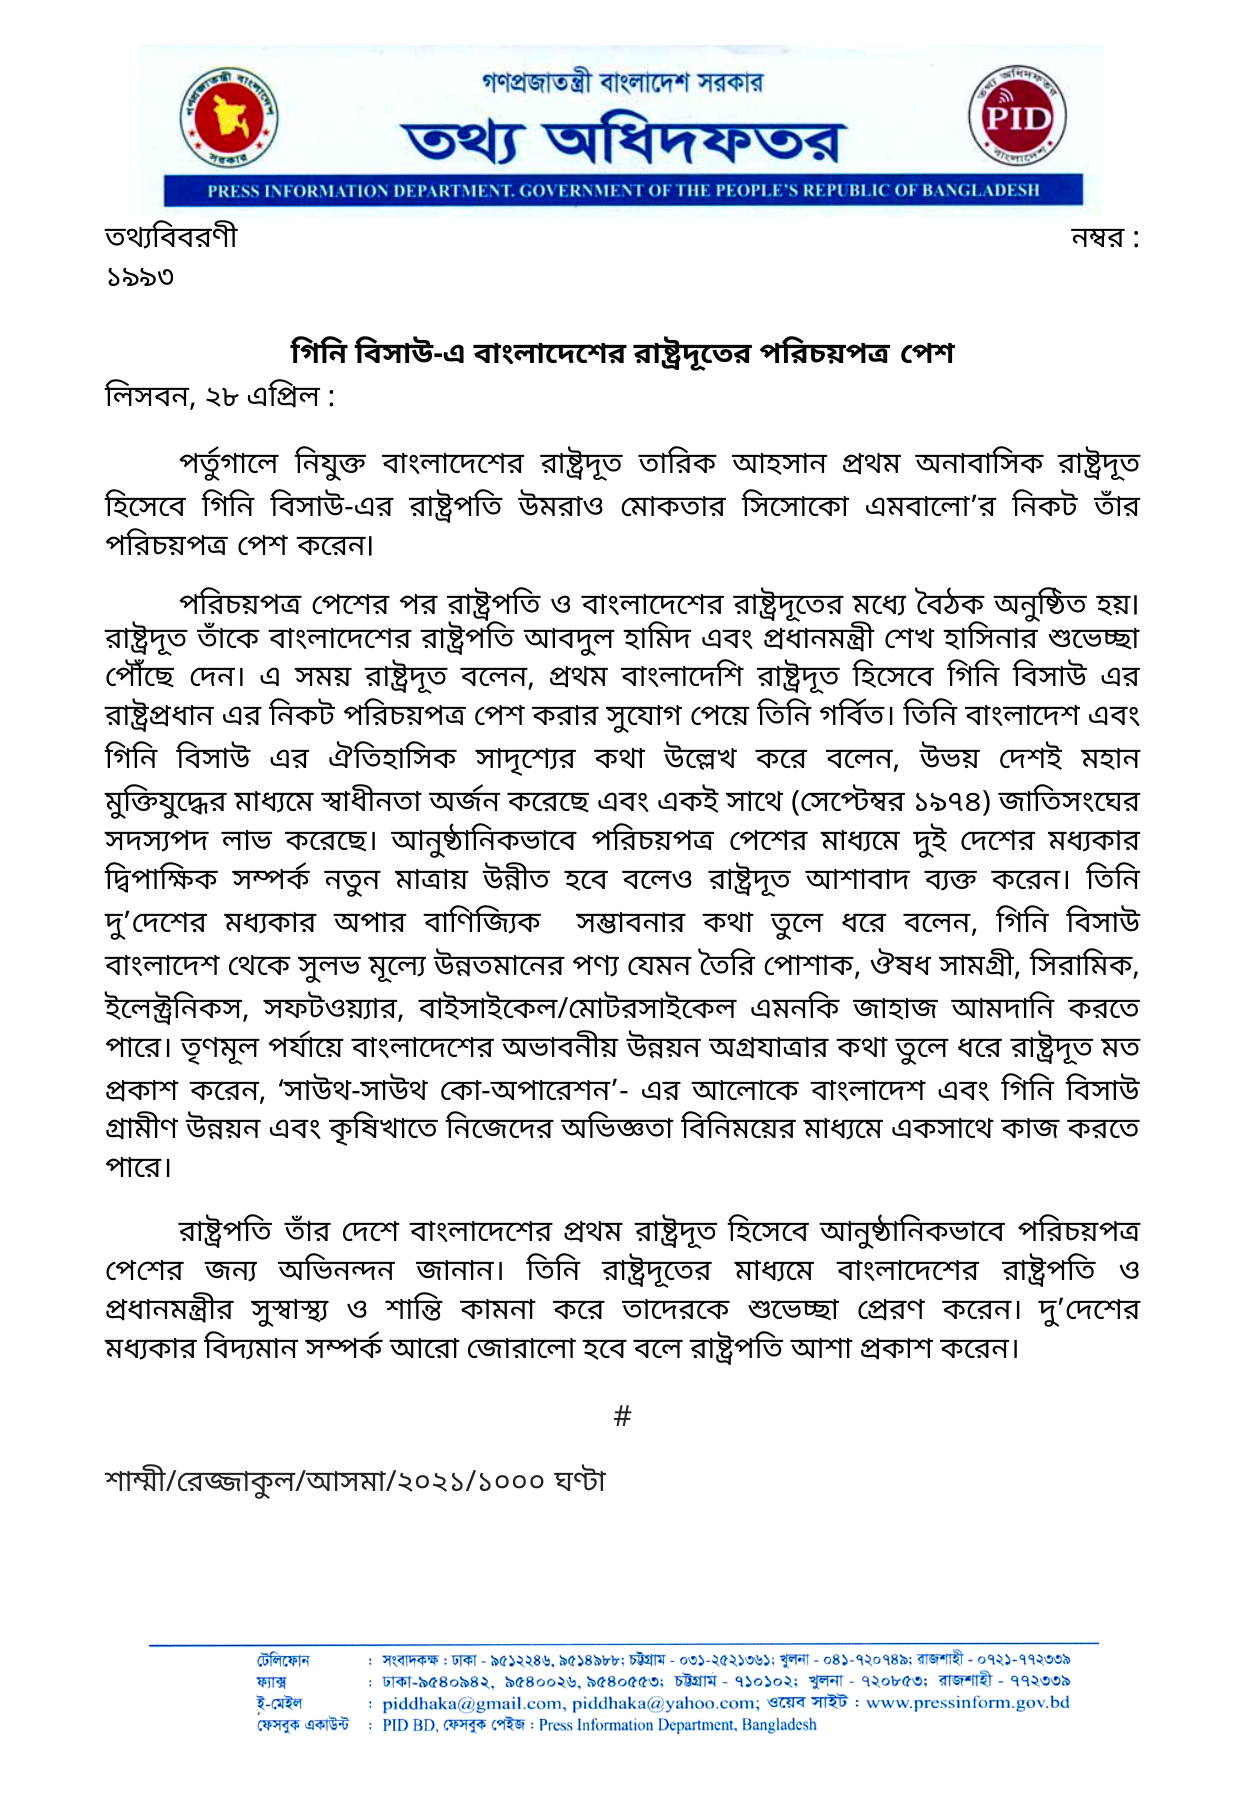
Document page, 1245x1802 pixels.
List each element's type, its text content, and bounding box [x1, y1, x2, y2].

picture [146, 1640, 1099, 1742]
text পরিচয়পত্র পেশের পর রাষ্ট্রপতি ও বাংলাদেশের রাষ্ট্রদূতের মধ্যে বৈঠক অনুষ্ঠিত হয়। রাষ্ট্রদূত তাঁকে বাংলাদেশের রাষ্ট্রপতি আবদুল হামিদ এবং প্রধানমন্ত্রী শেখ হাসিনার শুভেচ্ছা পৌঁছে দেন। এ সময় রাষ্ট্রদূত বলেন, প্রথম বাংলাদেশি রাষ্ট্রদূত হিসেবে গিনি বিসাউ এর রাষ্ট্রপ্রধান এর নিকট পরিচয়পত্র পেশ করার সুযোগ পেয়ে তিনি গর্বিত। তিনি বাংলাদেশ এবং গিনি বিসাউ এর ঐতিহাসিক সাদৃশ্যের কথা উল্লেখ করে বলেন, উভয় দেশই মহান মুক্তিযুদ্ধের মাধ্যমে স্বাধীনতা অর্জন করেছে এবং একই সাথে (সেপ্টেম্বর ১৯৭৪) জাতিসংঘের সদস্যপদ লাভ করেছে। আনুষ্ঠানিকভাবে পরিচয়পত্র পেশের মাধ্যমে দুই দেশের মধ্যকার দ্বিপাক্ষিক সম্পর্ক নতুন মাত্রায় উন্নীত হবে বলেও রাষ্ট্রদূত আশাবাদ ব্যক্ত করেন। তিনি দু’দেশের মধ্যকার অপার বাণিজ্যিক সম্ভাবনার কথা তুলে ধরে বলেন, গিনি বিসাউ বাংলাদেশ থেকে সুলভ মূল্যে উন্নতমানের পণ্য যেমন তৈরি পোশাক, ঔষধ সামগ্রী, সিরামিক, ইলেক্ট্রনিকস, সফটওয়্যার, বাইসাইকেল/মোটরসাইকেল এমনকি জাহাজ আমদানি করতে পারে। তৃণমূল পর্যায়ে বাংলাদেশের অভাবনীয় উন্নয়ন অগ্রযাত্রার কথা তুলে ধরে রাষ্ট্রদূত মত প্রকাশ করেন, ‘সাউথ-সাউথ কো-অপারেশন’- এর আলোকে বাংলাদেশ এবং গিনি বিসাউ গ্রামীণ উন্নয়ন এবং কৃষিখাতে নিজেদের অভিজ্ঞতা বিনিময়ের মাধ্যমে একসাথে কাজ করতে পারে। [105, 588, 1140, 1189]
text # [105, 1395, 1140, 1435]
text শাম্মী/রেজ্জাকুল/আসমা/২০২১/১০০০ ঘণ্টা [105, 1460, 1140, 1500]
text পর্তুগালে নিযুক্ত বাংলাদেশের রাষ্ট্রদূত তারিক আহসান প্রথম অনাবাসিক রাষ্ট্রদূত হিসেবে গিনি বিসাউ-এর রাষ্ট্রপতি উমরাও মোকতার সিসোকো এমবালো’র নিকট তাঁর পরিচয়পত্র পেশ করেন। [105, 447, 1140, 563]
text লিসবন, ২৮ এপ্রিল : [105, 375, 1140, 418]
text রাষ্ট্রপতি তাঁর দেশে বাংলাদেশের প্রথম রাষ্ট্রদূত হিসেবে আনুষ্ঠানিকভাবে পরিচয়পত্র পেশের জন্য অভিনন্দন জানান। তিনি রাষ্ট্রদূতের মাধ্যমে বাংলাদেশের রাষ্ট্রপতি ও প্রধানমন্ত্রীর সুস্বাস্থ্য ও শান্তি কামনা করে তাদেরকে শুভেচ্ছা প্রেরণ করেন। দু’দেশের মধ্যকার বিদ্যমান সম্পর্ক আরো জোরালো হবে বলে রাষ্ট্রপতি আশা প্রকাশ করেন। [105, 1214, 1140, 1370]
text তথ্যবিবরণী নম্বর : ১৯৯৩ [105, 216, 1140, 298]
text গিনি বিসাউ-এ বাংলাদেশের রাষ্ট্রদূতের পরিচয়পত্র পেশ [105, 332, 1140, 375]
